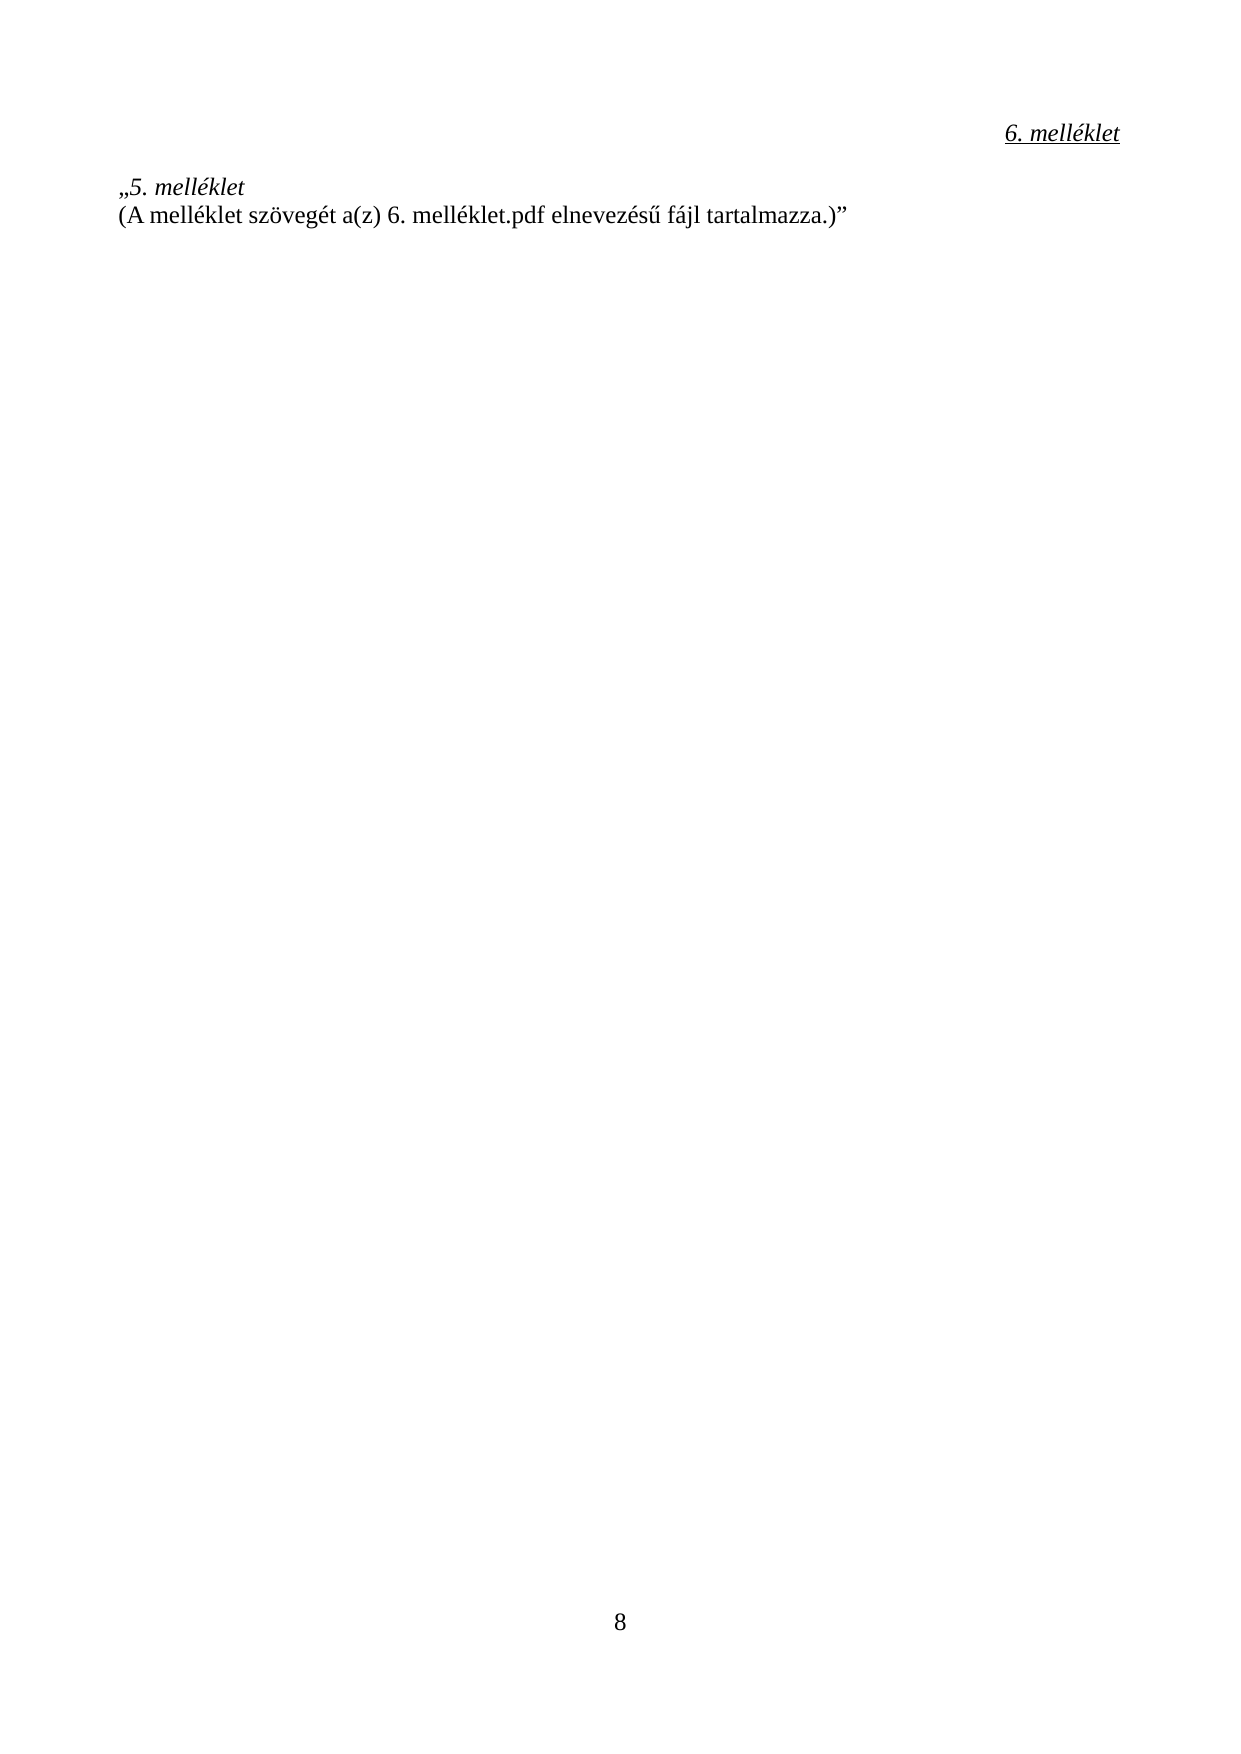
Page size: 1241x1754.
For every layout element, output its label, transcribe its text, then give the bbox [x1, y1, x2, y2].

text (A melléklet szövegét a(z) 6. melléklet.pdf elnevezésű fájl tartalmazza.)” [118, 201, 1122, 229]
text „5. melléklet [118, 172, 1122, 201]
text 6. melléklet [118, 118, 1122, 147]
